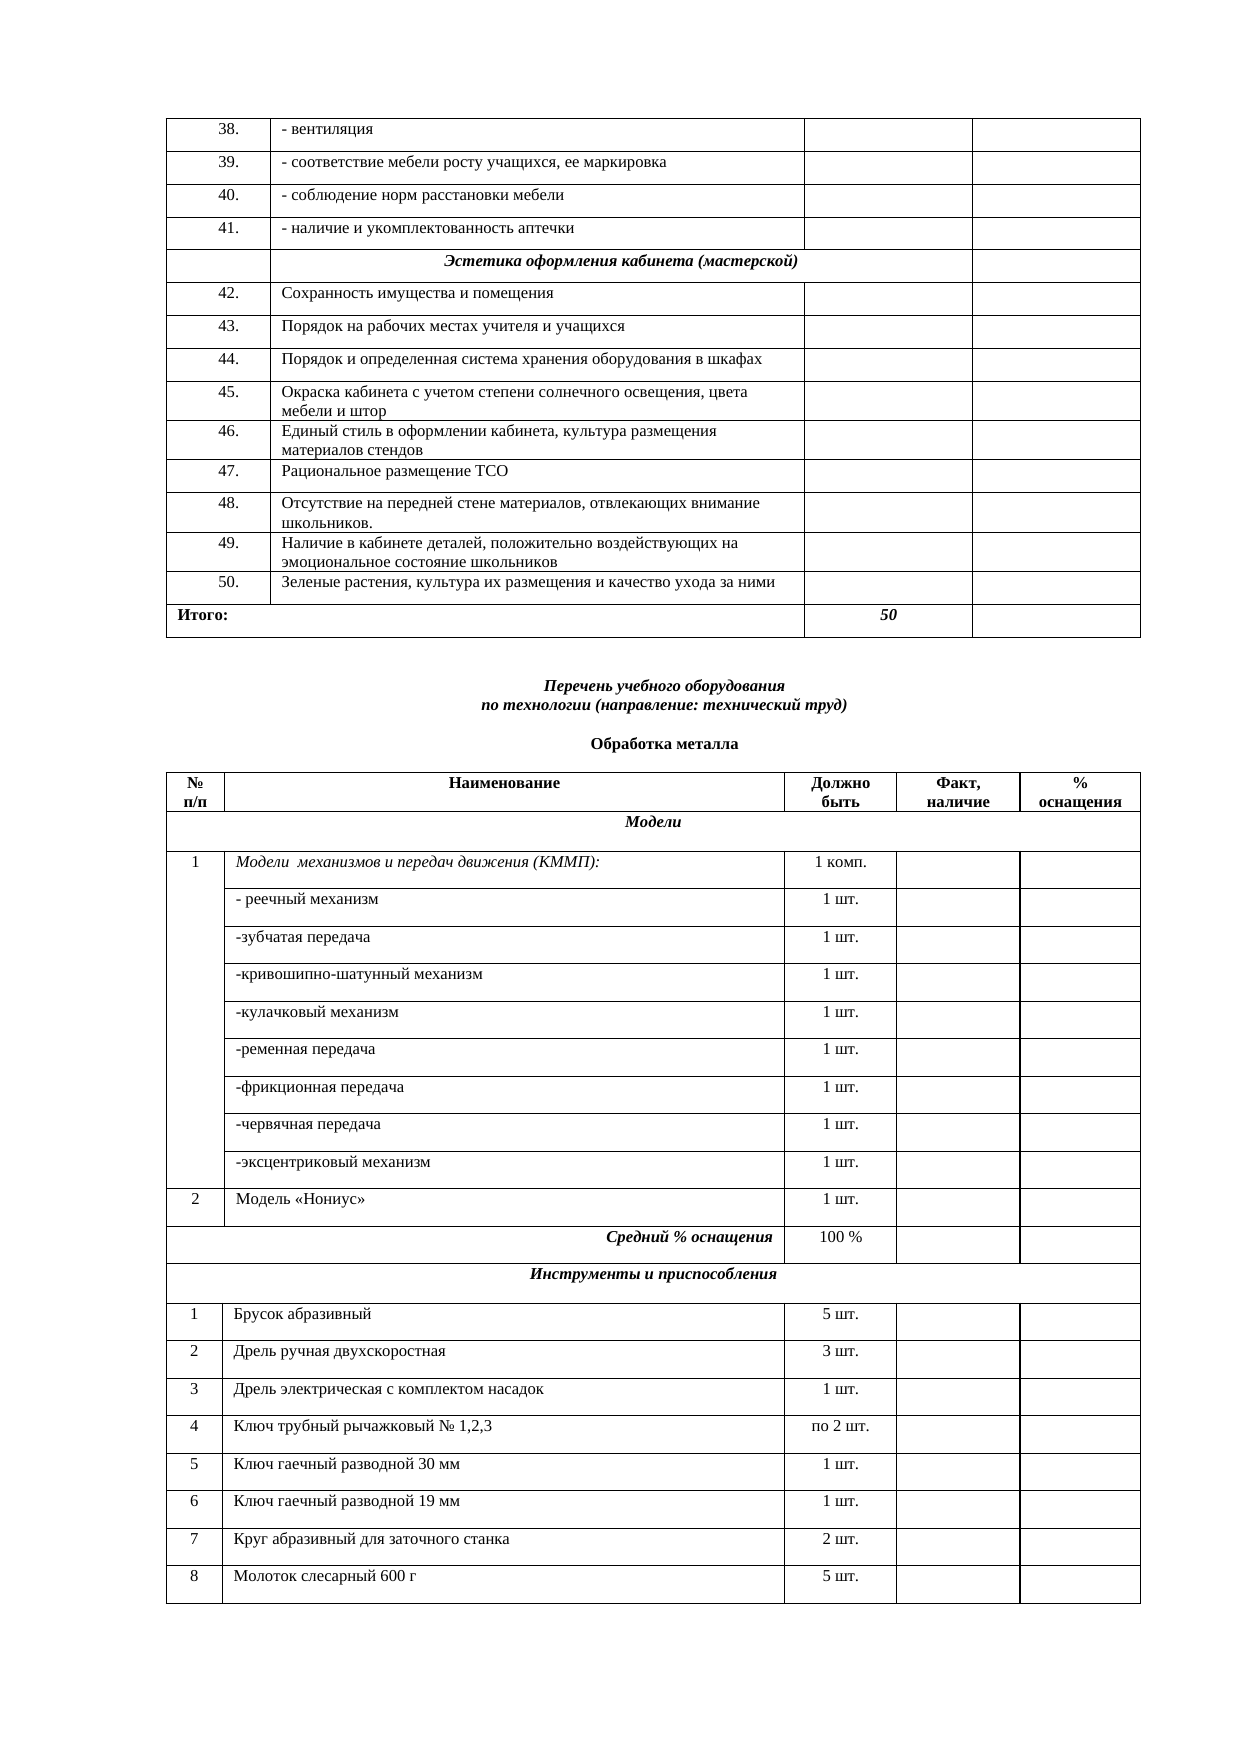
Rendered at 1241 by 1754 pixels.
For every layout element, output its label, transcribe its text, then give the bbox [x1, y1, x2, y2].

table_header № п/п [167, 773, 224, 811]
table_cell Средний % оснащения [167, 1227, 784, 1263]
table_cell [973, 349, 1140, 381]
table_cell [897, 964, 1019, 1001]
table_cell - вентиляция [271, 119, 804, 151]
table_cell [973, 572, 1140, 604]
table_cell [897, 1341, 1019, 1377]
table_cell Модель «Нониус» [225, 1189, 784, 1226]
table_cell [897, 1416, 1019, 1452]
table_cell [167, 493, 270, 532]
table_cell -фрикционная передача [225, 1077, 784, 1113]
table_cell [897, 1566, 1019, 1602]
table_cell [1021, 889, 1140, 926]
table_cell [167, 152, 270, 184]
table_cell 1 шт. [785, 1039, 896, 1076]
text Перечень учебного оборудования [177, 676, 1152, 695]
table_header Наименование [225, 773, 784, 811]
table_cell [897, 1454, 1019, 1490]
table_cell [805, 533, 972, 571]
table_cell Итого: [167, 605, 804, 637]
table_cell Молоток слесарный [223, 1566, 784, 1602]
table_cell [805, 316, 972, 348]
table_cell 2 [167, 1341, 222, 1377]
table_cell Наличие в кабинете деталей, положительно воздействующих на эмоциональное состояние школьников [271, 533, 804, 571]
table_cell [897, 1077, 1019, 1113]
table_cell [973, 283, 1140, 315]
table_cell 5 [167, 1454, 222, 1490]
table_cell [1021, 1379, 1140, 1415]
table_cell [1021, 1114, 1140, 1151]
table_cell -кривошипно-шатунный механизм [225, 964, 784, 1001]
table_header Должно быть [785, 773, 896, 811]
table_cell [1021, 964, 1140, 1001]
table_cell [897, 1379, 1019, 1415]
table_cell [897, 1039, 1019, 1076]
table_cell [973, 460, 1140, 492]
table_cell -червячная передача [225, 1114, 784, 1151]
table_cell Единый стиль в оформлении кабинета, культура размещения материалов стендов [271, 421, 804, 459]
table_cell [805, 572, 972, 604]
table_cell 1 [167, 1304, 222, 1340]
table_header % оснащения [1021, 773, 1140, 811]
table_cell Дрель электрическая с комплектом насадок [223, 1379, 784, 1415]
table_cell [167, 185, 270, 217]
table_cell [167, 119, 270, 151]
table_cell [805, 460, 972, 492]
table_cell - соблюдение норм расстановки мебели [271, 185, 804, 217]
table_cell 2 шт. [785, 1529, 896, 1565]
table_cell [805, 421, 972, 459]
table_cell [973, 533, 1140, 571]
table_cell 5 шт. [785, 1566, 896, 1602]
table_cell 1 шт. [785, 1491, 896, 1527]
table_cell [897, 927, 1019, 963]
table_cell [897, 1114, 1019, 1151]
table_cell [897, 1491, 1019, 1527]
table_cell [1021, 1304, 1140, 1340]
table_cell [167, 349, 270, 381]
table_cell Порядок на рабочих местах учителя и учащихся [271, 316, 804, 348]
table_cell Эстетика оформления кабинета (мастерской) [271, 250, 972, 282]
table_cell -эксцентриковый механизм [225, 1152, 784, 1188]
table_cell [1021, 1529, 1140, 1565]
table_cell 1 шт. [785, 1454, 896, 1490]
table_cell 1 шт. [785, 889, 896, 926]
table_cell [1021, 1491, 1140, 1527]
table_cell 4 [167, 1416, 222, 1452]
table_cell 1 [167, 852, 224, 1188]
table_cell - соответствие мебели росту учащихся, ее маркировка [271, 152, 804, 184]
table_cell [1021, 1152, 1140, 1188]
table_cell [167, 460, 270, 492]
table_cell Ключ трубный рычажковый № 1,2,3 [223, 1416, 784, 1452]
table_cell 1 шт. [785, 964, 896, 1001]
table_cell [897, 1189, 1019, 1226]
table_cell - наличие и укомплектованность аптечки [271, 218, 804, 249]
table_cell [167, 218, 270, 249]
table_cell [973, 119, 1140, 151]
table_cell [973, 382, 1140, 420]
table_cell [973, 493, 1140, 532]
table_cell [1021, 1189, 1140, 1226]
table_cell -кулачковый механизм [225, 1002, 784, 1038]
table_cell [897, 1152, 1019, 1188]
table_cell 1 комп. [785, 852, 896, 888]
table_cell 1 шт. [785, 927, 896, 963]
table_cell [805, 349, 972, 381]
table_cell 50 [805, 605, 972, 637]
table_cell - реечный механизм [225, 889, 784, 926]
table_cell [973, 152, 1140, 184]
table_cell Инструменты и приспособления [167, 1264, 1140, 1302]
table_cell [897, 852, 1019, 888]
table_cell 1 шт. [785, 1189, 896, 1226]
table_cell 3 шт. [785, 1341, 896, 1377]
table_cell [973, 185, 1140, 217]
table_cell 8 [167, 1566, 222, 1602]
table_cell [805, 185, 972, 217]
table_cell [973, 250, 1140, 282]
table_cell Окраска кабинета с учетом степени солнечного освещения, цвета мебели и штор [271, 382, 804, 420]
table_cell [897, 889, 1019, 926]
table_cell [973, 218, 1140, 249]
table_cell 1 шт. [785, 1152, 896, 1188]
table_cell Брусок абразивный [223, 1304, 784, 1340]
table_cell -зубчатая передача [225, 927, 784, 963]
table_cell 1 шт. [785, 1077, 896, 1113]
table_cell 3 [167, 1379, 222, 1415]
table_cell [1021, 1454, 1140, 1490]
table_cell [805, 283, 972, 315]
table_cell 5 шт. [785, 1304, 896, 1340]
text по технологии (направление: технический труд) [177, 695, 1152, 714]
table_header Факт, наличие [897, 773, 1019, 811]
table_cell [1021, 927, 1140, 963]
table_cell [805, 218, 972, 249]
table_cell [897, 1529, 1019, 1565]
table_cell [805, 493, 972, 532]
text Обработка металла [177, 733, 1152, 753]
table_cell Сохранность имущества и помещения [271, 283, 804, 315]
table_cell Ключ гаечный разводной [223, 1454, 784, 1490]
table_cell 7 [167, 1529, 222, 1565]
table_cell Круг абразивный для заточного станка [223, 1529, 784, 1565]
table_cell [805, 382, 972, 420]
table_cell [1021, 1002, 1140, 1038]
table_cell [1021, 1039, 1140, 1076]
table_cell 6 [167, 1491, 222, 1527]
table_cell [167, 533, 270, 571]
table_cell [1021, 1227, 1140, 1263]
table_cell 1 шт. [785, 1002, 896, 1038]
table_cell 2 [167, 1189, 224, 1226]
table_cell 1 шт. [785, 1379, 896, 1415]
table_cell Отсутствие на передней стене материалов, отвлекающих внимание школьников. [271, 493, 804, 532]
table_cell [897, 1227, 1019, 1263]
table_cell Модели механизмов и передач движения (КММП): [225, 852, 784, 888]
table_cell [167, 283, 270, 315]
table_cell Модели [167, 812, 1140, 851]
table_cell 1 шт. [785, 1114, 896, 1151]
table_cell Рациональное размещение ТСО [271, 460, 804, 492]
table_cell [1021, 852, 1140, 888]
table_cell [805, 119, 972, 151]
table_cell [1021, 1566, 1140, 1602]
table_cell [1021, 1077, 1140, 1113]
table_cell [973, 316, 1140, 348]
table_cell Порядок и определенная система хранения оборудования в шкафах [271, 349, 804, 381]
table_cell Дрель ручная двухскоростная [223, 1341, 784, 1377]
table_cell 100 % [785, 1227, 896, 1263]
table_cell -ременная передача [225, 1039, 784, 1076]
table_cell [897, 1304, 1019, 1340]
table_cell [167, 382, 270, 420]
table_cell [973, 605, 1140, 637]
table_cell [167, 421, 270, 459]
table_cell [167, 250, 270, 282]
table_cell Ключ гаечный разводной [223, 1491, 784, 1527]
table_cell [897, 1002, 1019, 1038]
table_cell [805, 152, 972, 184]
table_cell Зеленые растения, культура их размещения и качество ухода за ними [271, 572, 804, 604]
table_cell по 2 шт. [785, 1416, 896, 1452]
table_cell [167, 572, 270, 604]
table_cell [1021, 1341, 1140, 1377]
table_cell [973, 421, 1140, 459]
table_cell [167, 316, 270, 348]
table_cell [1021, 1416, 1140, 1452]
